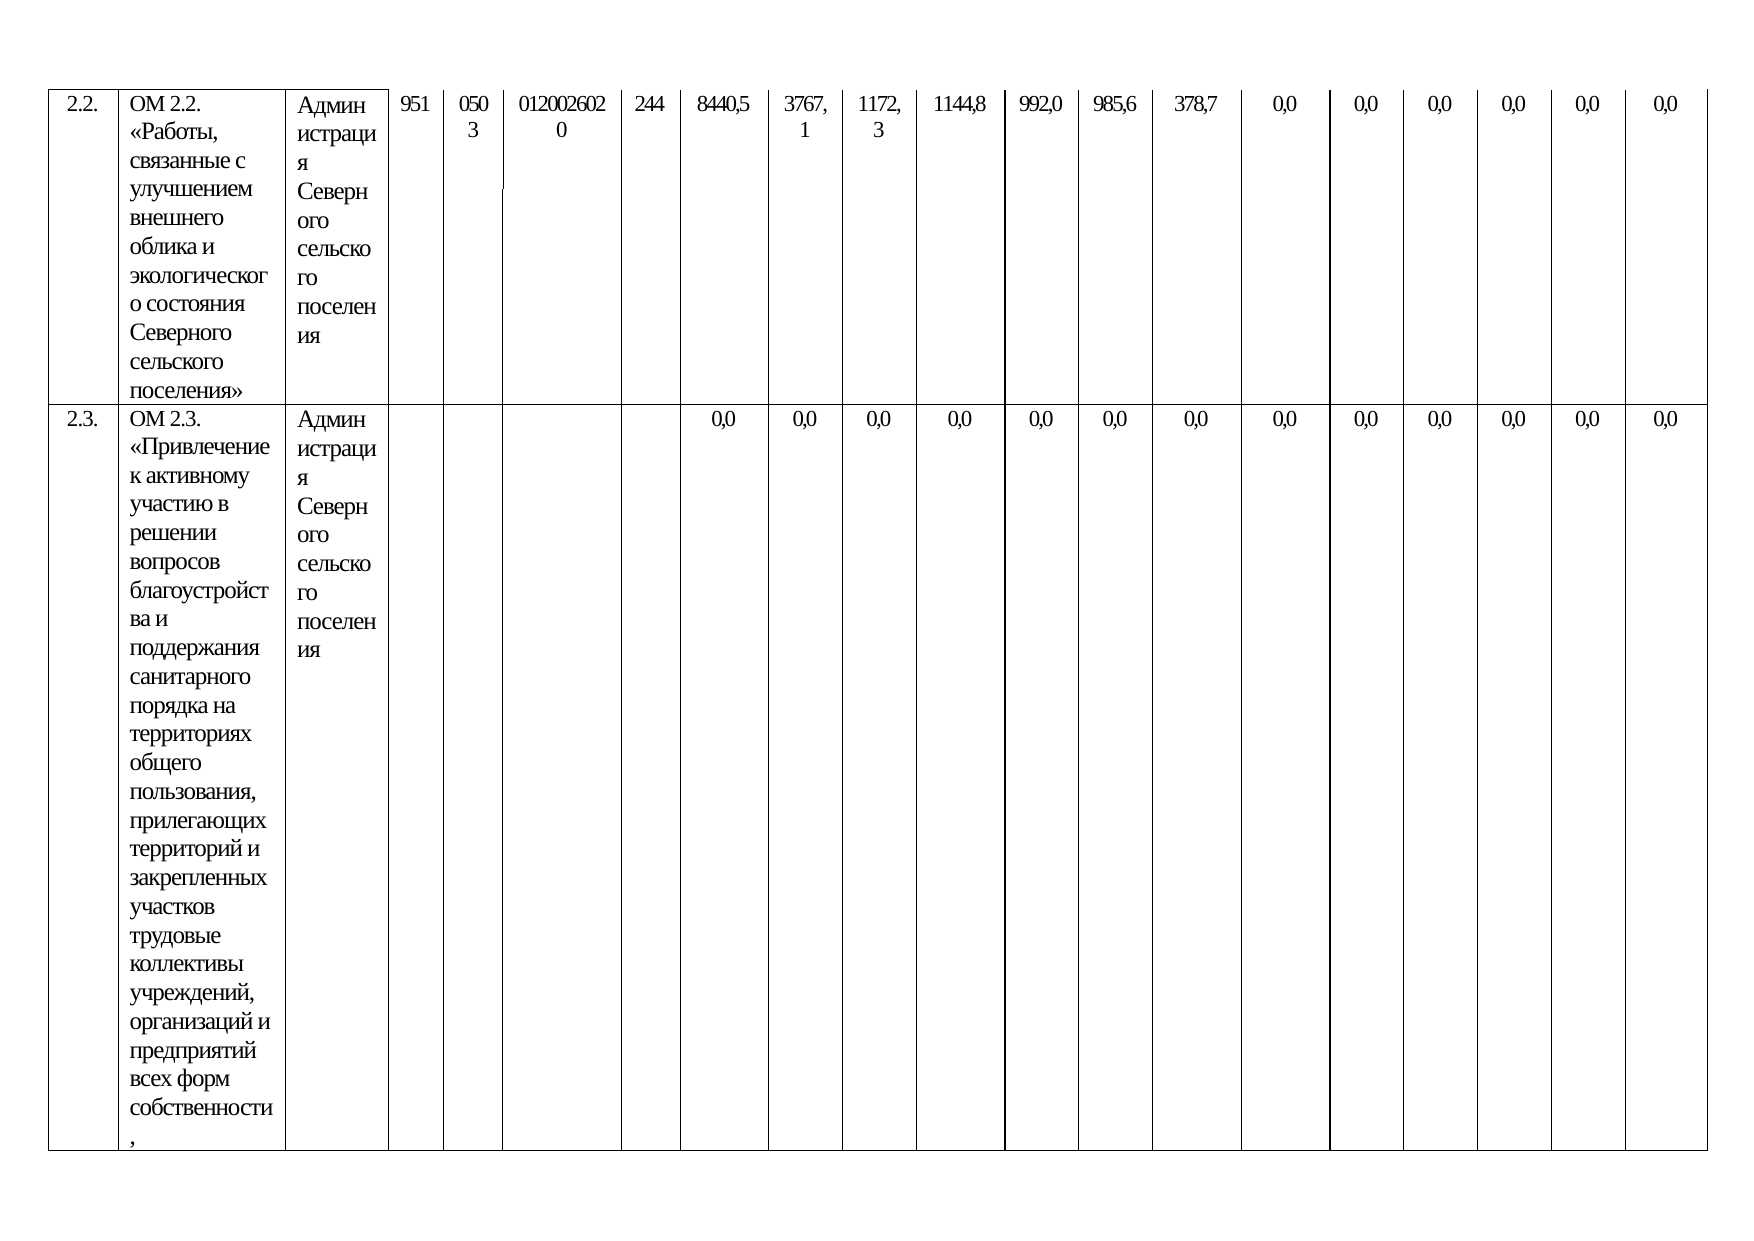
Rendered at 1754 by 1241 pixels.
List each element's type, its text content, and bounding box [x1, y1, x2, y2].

table_cell 3767,1 [769, 89, 842, 189]
table_cell 2.3. [49, 405, 118, 1150]
table_cell 0503 [444, 89, 503, 189]
table_cell 992,0 [1006, 89, 1078, 189]
table_cell 0,0 [1331, 89, 1403, 189]
table_cell [1478, 189, 1551, 403]
table_cell [389, 405, 443, 1150]
table_cell [1006, 189, 1078, 403]
table_cell 0,0 [843, 405, 916, 1150]
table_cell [286, 90, 388, 403]
table_cell 0,0 [769, 405, 842, 1150]
table_cell 0,0 [681, 405, 768, 1150]
table_cell 2.2. [49, 90, 118, 403]
table_cell [1079, 189, 1152, 403]
table_cell 0,0 [1552, 405, 1625, 1150]
table_cell 0,0 [1626, 89, 1707, 189]
table_cell 8440,5 [681, 89, 768, 189]
table_cell 1144,8 [917, 89, 1005, 189]
table_cell [843, 189, 916, 403]
table_cell ОМ 2.2. «Работы, связанные с улучшением внешнего облика и экологического состояния Северного сельского поселения» [119, 90, 285, 403]
table_cell [622, 405, 680, 1150]
table_cell 0,0 [1626, 405, 1707, 1150]
table_cell 244 [622, 89, 680, 189]
table_cell [389, 189, 443, 403]
table_cell 1172,3 [843, 89, 916, 189]
table_cell 0120026020 [504, 89, 621, 189]
table_cell 0,0 [1404, 405, 1477, 1150]
table_cell 0,0 [1153, 405, 1241, 1150]
table_cell [622, 189, 680, 403]
table_cell 0,0 [1242, 89, 1330, 189]
table_cell [1242, 189, 1329, 403]
table_cell [1331, 189, 1403, 403]
table_cell 0,0 [1552, 89, 1625, 189]
table_cell 0,0 [1331, 405, 1403, 1150]
table_cell 0,0 [1404, 89, 1477, 189]
table_cell [503, 189, 621, 403]
table_cell [444, 405, 502, 1150]
table_cell [1404, 189, 1477, 403]
table_cell [444, 189, 502, 403]
table_cell [503, 405, 621, 1150]
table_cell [286, 405, 388, 1150]
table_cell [119, 405, 285, 1150]
table_cell [1153, 189, 1241, 403]
table_cell 0,0 [917, 405, 1004, 1150]
table_cell 0,0 [1478, 89, 1551, 189]
table_cell 951 [389, 89, 443, 189]
table_cell 985,6 [1079, 89, 1152, 189]
table_cell [681, 189, 768, 403]
table_cell 0,0 [1079, 405, 1152, 1150]
table_cell 0,0 [1006, 405, 1078, 1150]
table_cell [917, 189, 1004, 403]
table_cell [1626, 189, 1707, 403]
table_cell 0,0 [1242, 405, 1329, 1150]
table_cell 378,7 [1153, 89, 1241, 189]
table_cell [1552, 189, 1625, 403]
table_cell [769, 189, 842, 403]
table_cell 0,0 [1478, 405, 1551, 1150]
